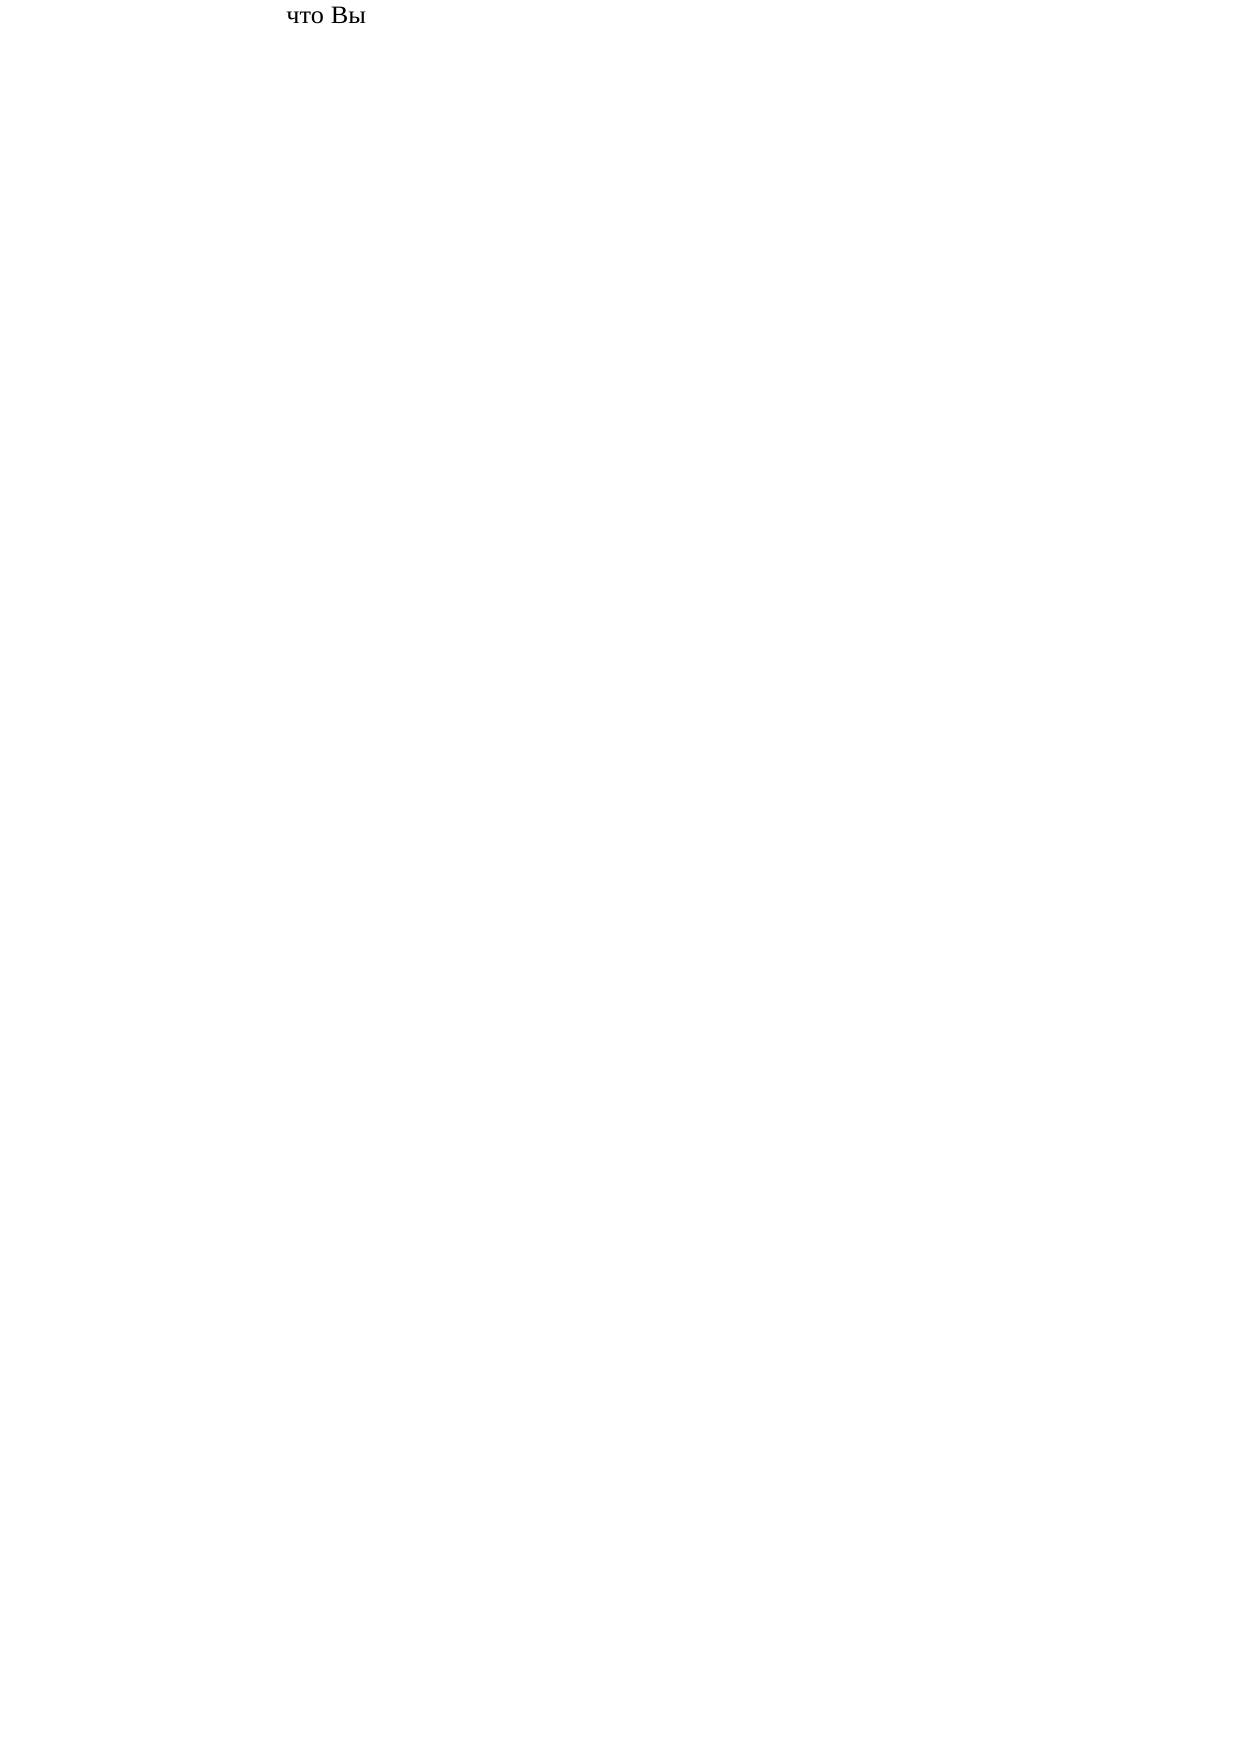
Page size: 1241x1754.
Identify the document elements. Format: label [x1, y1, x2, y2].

text [286, 0, 1194, 29]
